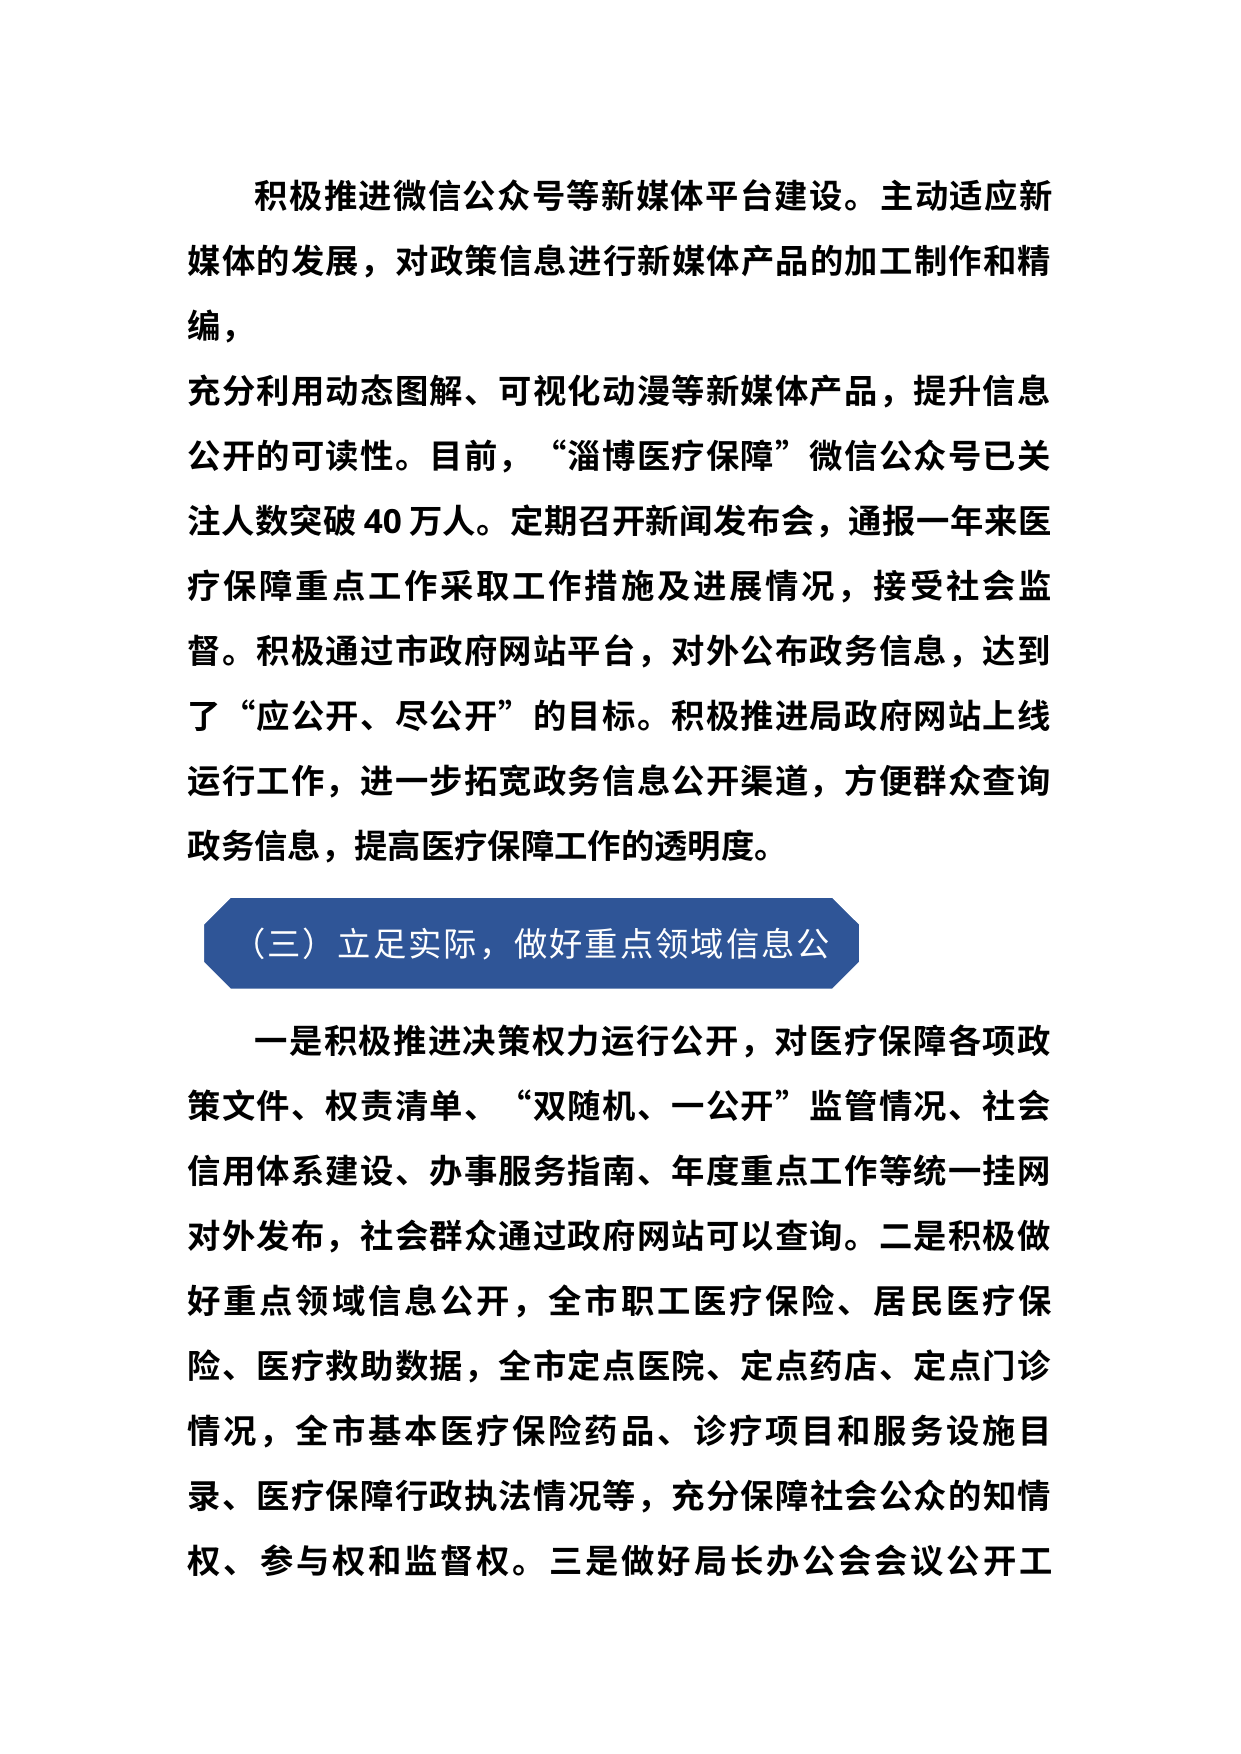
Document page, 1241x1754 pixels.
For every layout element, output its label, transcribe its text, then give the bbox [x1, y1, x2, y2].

text 充分利用动态图解、可视化动漫等新媒体产品，提升信息公开的可读性。目前，“淄博医疗保障”微信公众号已关注人数突破40万人。定期召开新闻发布会，通报一年来医疗保障重点工作采取工作措施及进展情况，接受社会监督。积极通过市政府网站平台，对外公布政务信息，达到了“应公开、尽公开”的目标。积极推进局政府网站上线运行工作，进一步拓宽政务信息公开渠道，方便群众查询政务信息，提高医疗保障工作的透明度。 [187, 357, 1053, 877]
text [187, 1007, 1053, 1592]
text 积极推进微信公众号等新媒体平台建设。主动适应新媒体的发展，对政策信息进行新媒体产品的加工制作和精编， [187, 162, 1053, 357]
